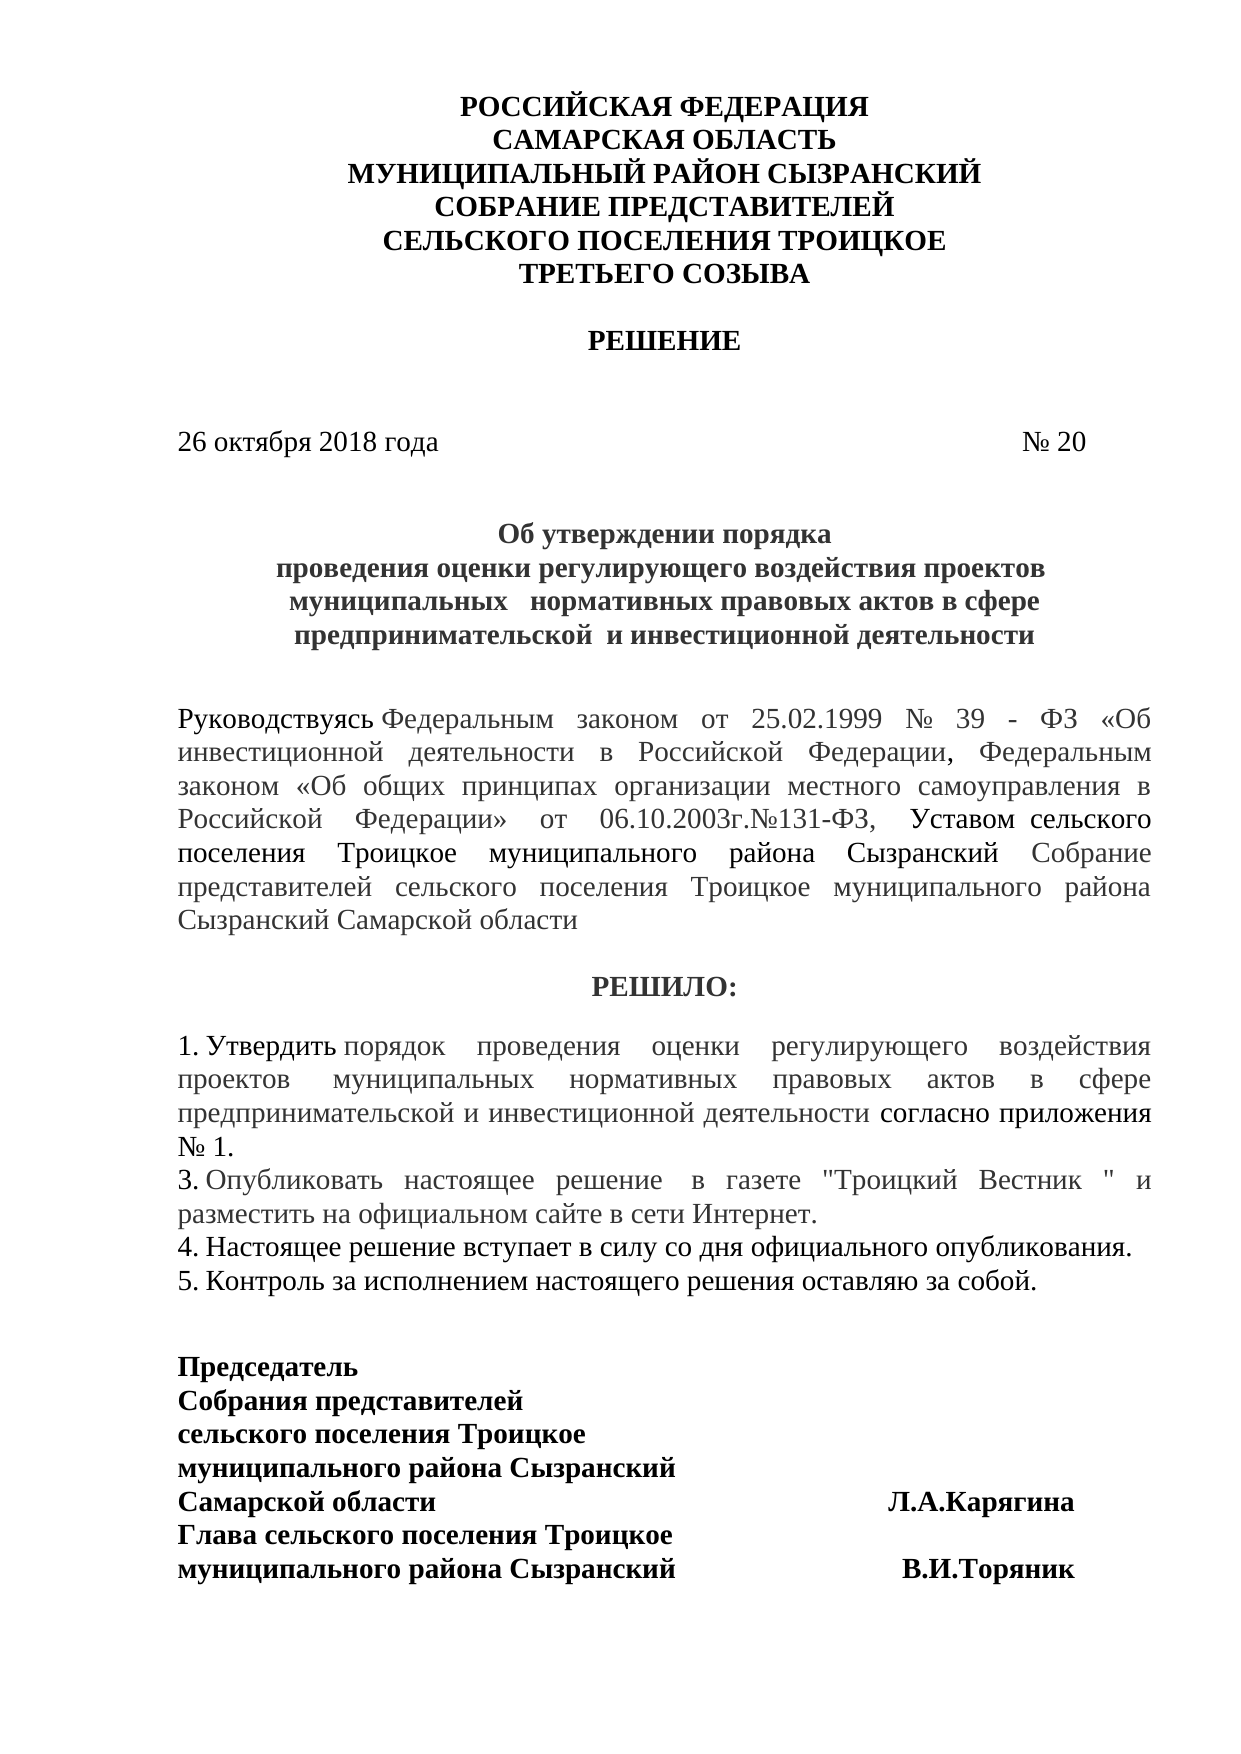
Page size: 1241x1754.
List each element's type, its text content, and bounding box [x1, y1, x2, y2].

text 5. Контроль за исполнением настоящего решения оставляю за собой. [177, 1263, 1152, 1296]
text муниципального района Сызранский В.И.Торяник [177, 1551, 1152, 1584]
text Об утверждении порядка [177, 516, 1152, 550]
text 4. Настоящее решение вступает в силу со дня официального опубликования. [177, 1229, 1152, 1263]
text проведения оценки регулирующего воздействия проектов муниципальных нормативных правовых актов в сфере предпринимательской и инвестиционной деятельности [177, 550, 1152, 651]
text 1. Утвердить порядок проведения оценки регулирующего воздействия проектов муниципальных нормативных правовых актов в сфере предпринимательской и инвестиционной деятельности согласно приложения № 1. [177, 1028, 1152, 1162]
text РОССИЙСКАЯ ФЕДЕРАЦИЯ [177, 89, 1152, 122]
text 3. Опубликовать настоящее решение в газете "Троицкий Вестник " и разместить на официальном сайте в сети Интернет. [177, 1162, 1152, 1229]
text СОБРАНИЕ ПРЕДСТАВИТЕЛЕЙ [177, 189, 1152, 223]
text СЕЛЬСКОГО ПОСЕЛЕНИЯ ТРОИЦКОЕ [177, 223, 1152, 256]
text ТРЕТЬЕГО СОЗЫВА [177, 256, 1152, 290]
text Председатель [177, 1349, 1152, 1383]
text САМАРСКАЯ ОБЛАСТЬ [177, 122, 1152, 156]
text муниципального района Сызранский [177, 1450, 1152, 1484]
text Собрания представителей [177, 1383, 1152, 1417]
text Глава сельского поселения Троицкое [177, 1517, 1152, 1551]
text МУНИЦИПАЛЬНЫЙ РАЙОН СЫЗРАНСКИЙ [177, 156, 1152, 189]
text РЕШИЛО: [177, 969, 1152, 1003]
text Решение [177, 323, 1152, 357]
text сельского поселения Троицкое [177, 1417, 1152, 1450]
text Руководствуясь Федеральным законом от 25.02.1999 № 39 - ФЗ «Об инвестиционной деятельности в Российской Федерации, Федеральным законом «Об общих принципах организации местного самоуправления в Российской Федерации» от 06.10.2003г.№131-ФЗ, Уставом сельского поселения Троицкое муниципального района Сызранский Собрание представителей сельского поселения Троицкое муниципального района Сызранский Самарской области [177, 701, 1152, 936]
text Самарской области Л.А.Карягина [177, 1484, 1152, 1517]
text 26 октября 2018 года № 20 [177, 424, 1152, 458]
